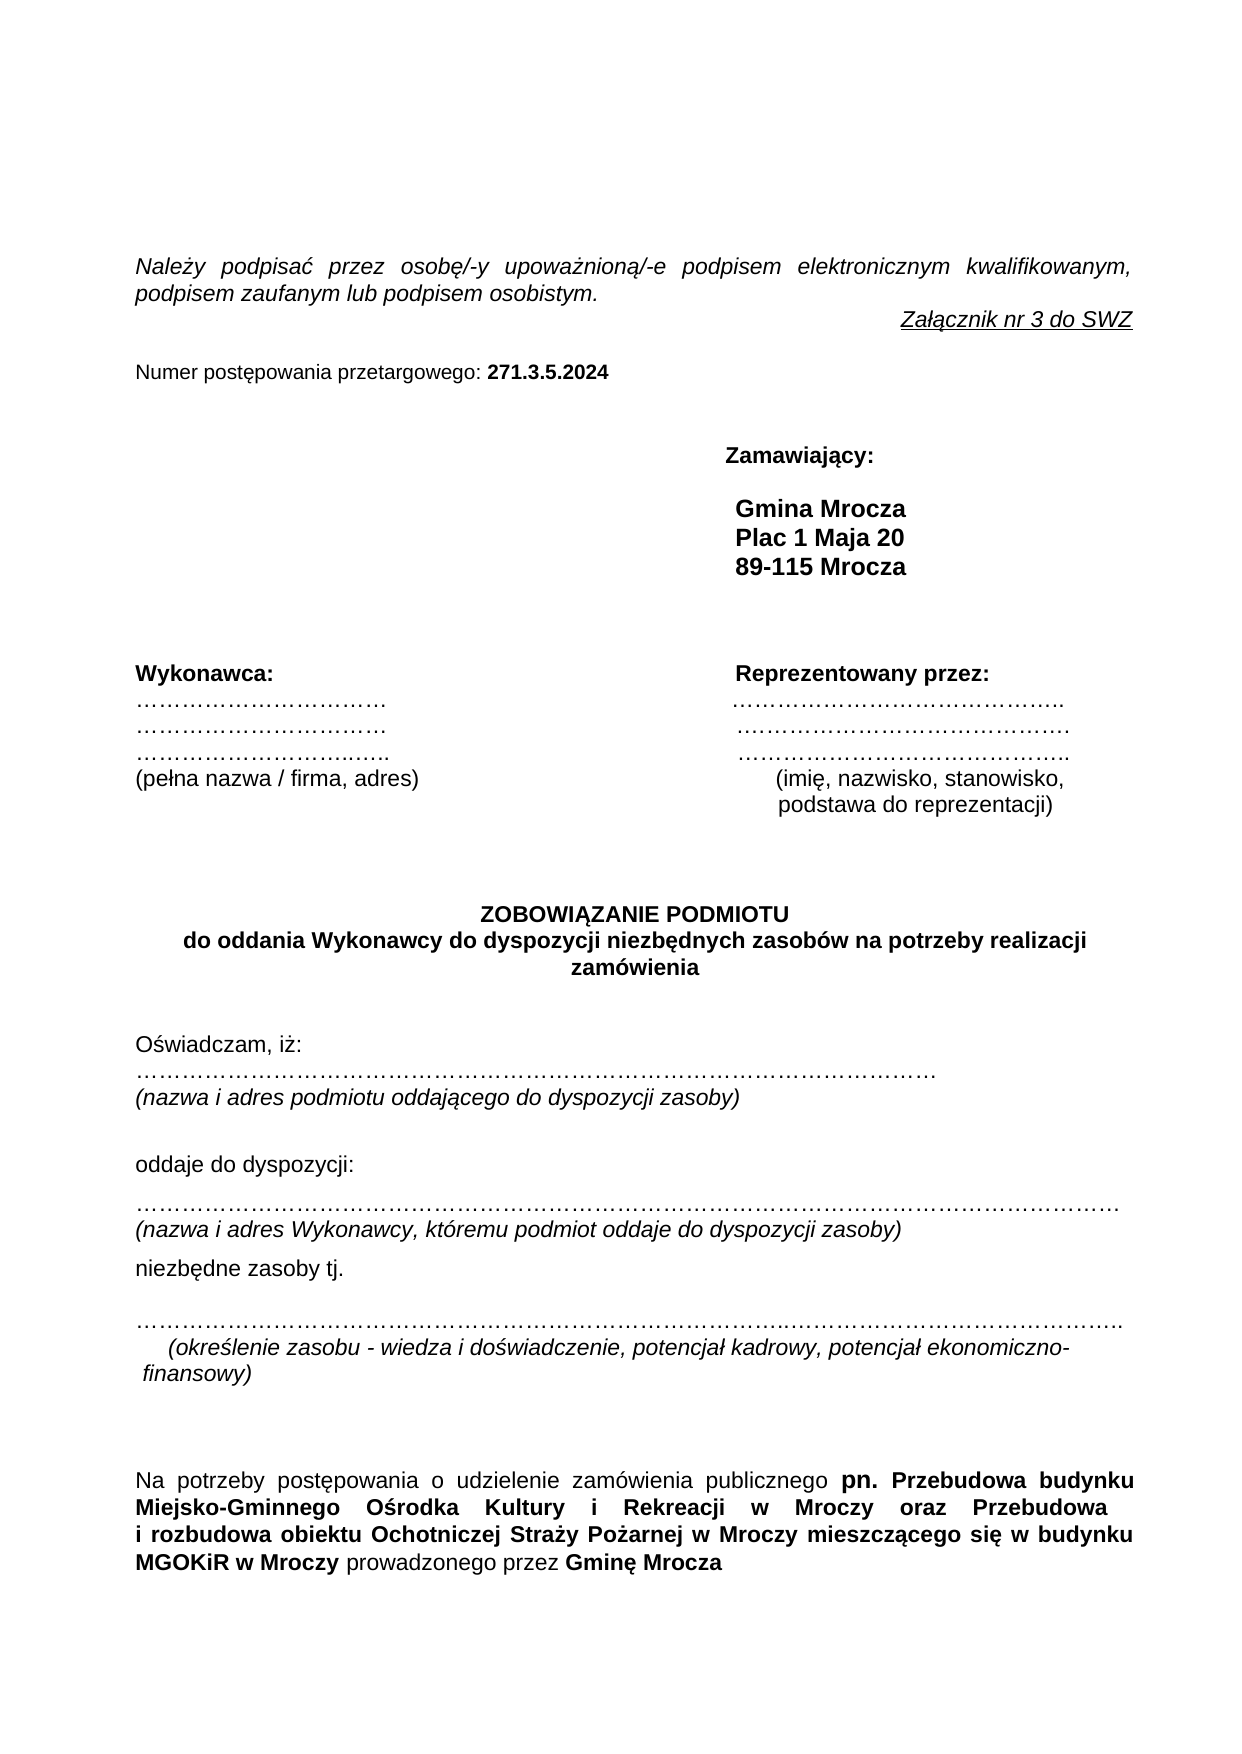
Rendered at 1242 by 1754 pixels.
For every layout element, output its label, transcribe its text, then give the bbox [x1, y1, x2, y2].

text podstawa do reprezentacji) [135, 791, 1134, 818]
text 89-115 Mrocza [135, 552, 1134, 581]
text Zamawiający: [651, 442, 1134, 494]
text Plac 1 Maja 20 [135, 523, 1134, 552]
text do oddania Wykonawcy do dyspozycji niezbędnych zasobów na potrzeby realizacji zamówienia [135, 927, 1134, 980]
text ………………………………………………………………………………………………………………… (nazwa i adres Wykonawcy, któremu podmiot oddaje do dyspozycji zasoby) [135, 1189, 1134, 1242]
text Numer postępowania przetargowego: 271.3.5.2024 [135, 360, 1134, 384]
text Na potrzeby postępowania o udzielenie zamówienia publicznego pn. Przebudowa budynku Miejsko-Gminnego Ośrodka Kultury i Rekreacji w Mroczy oraz Przebudowa i rozbudowa obiektu Ochotniczej Straży Pożarnej w Mroczy mieszczącego się w budynku MGOKiR w Mroczy prowadzonego przez Gminę Mrocza [135, 1466, 1134, 1576]
text Gmina Mrocza [651, 494, 1134, 523]
text Oświadczam, iż: …………………………………………………………………………………………… (nazwa i adres podmiotu oddającego do dyspozycji zasoby) [135, 1031, 1134, 1138]
text ………………………..….. …………………………………….. [135, 739, 1127, 765]
text niezbędne zasoby tj. [135, 1255, 1134, 1281]
text …………………………………………………………………………..…………………………………….. [135, 1307, 1134, 1334]
text oddaje do dyspozycji: [135, 1151, 1134, 1177]
table_header (określenie zasobu - wiedza i doświadczenie, potencjał kadrowy, potencjał ekonomiczno-finansowy) [135, 1334, 1094, 1387]
text Wykonawca: Reprezentowany przez: [135, 659, 1134, 686]
text …………………………… …………………………………….. …………………………… .……………………………………. [135, 686, 1127, 739]
text Należy podpisać przez osobę/-y upoważnioną/-e podpisem elektronicznym kwalifikowanym, podpisem zaufanym lub podpisem osobistym. [135, 253, 1134, 306]
text ZOBOWIĄZANIE PODMIOTU [135, 901, 1134, 927]
text (pełna nazwa / firma, adres) (imię, nazwisko, stanowisko, [135, 765, 1134, 791]
text Załącznik nr 3 do SWZ [135, 306, 1134, 332]
